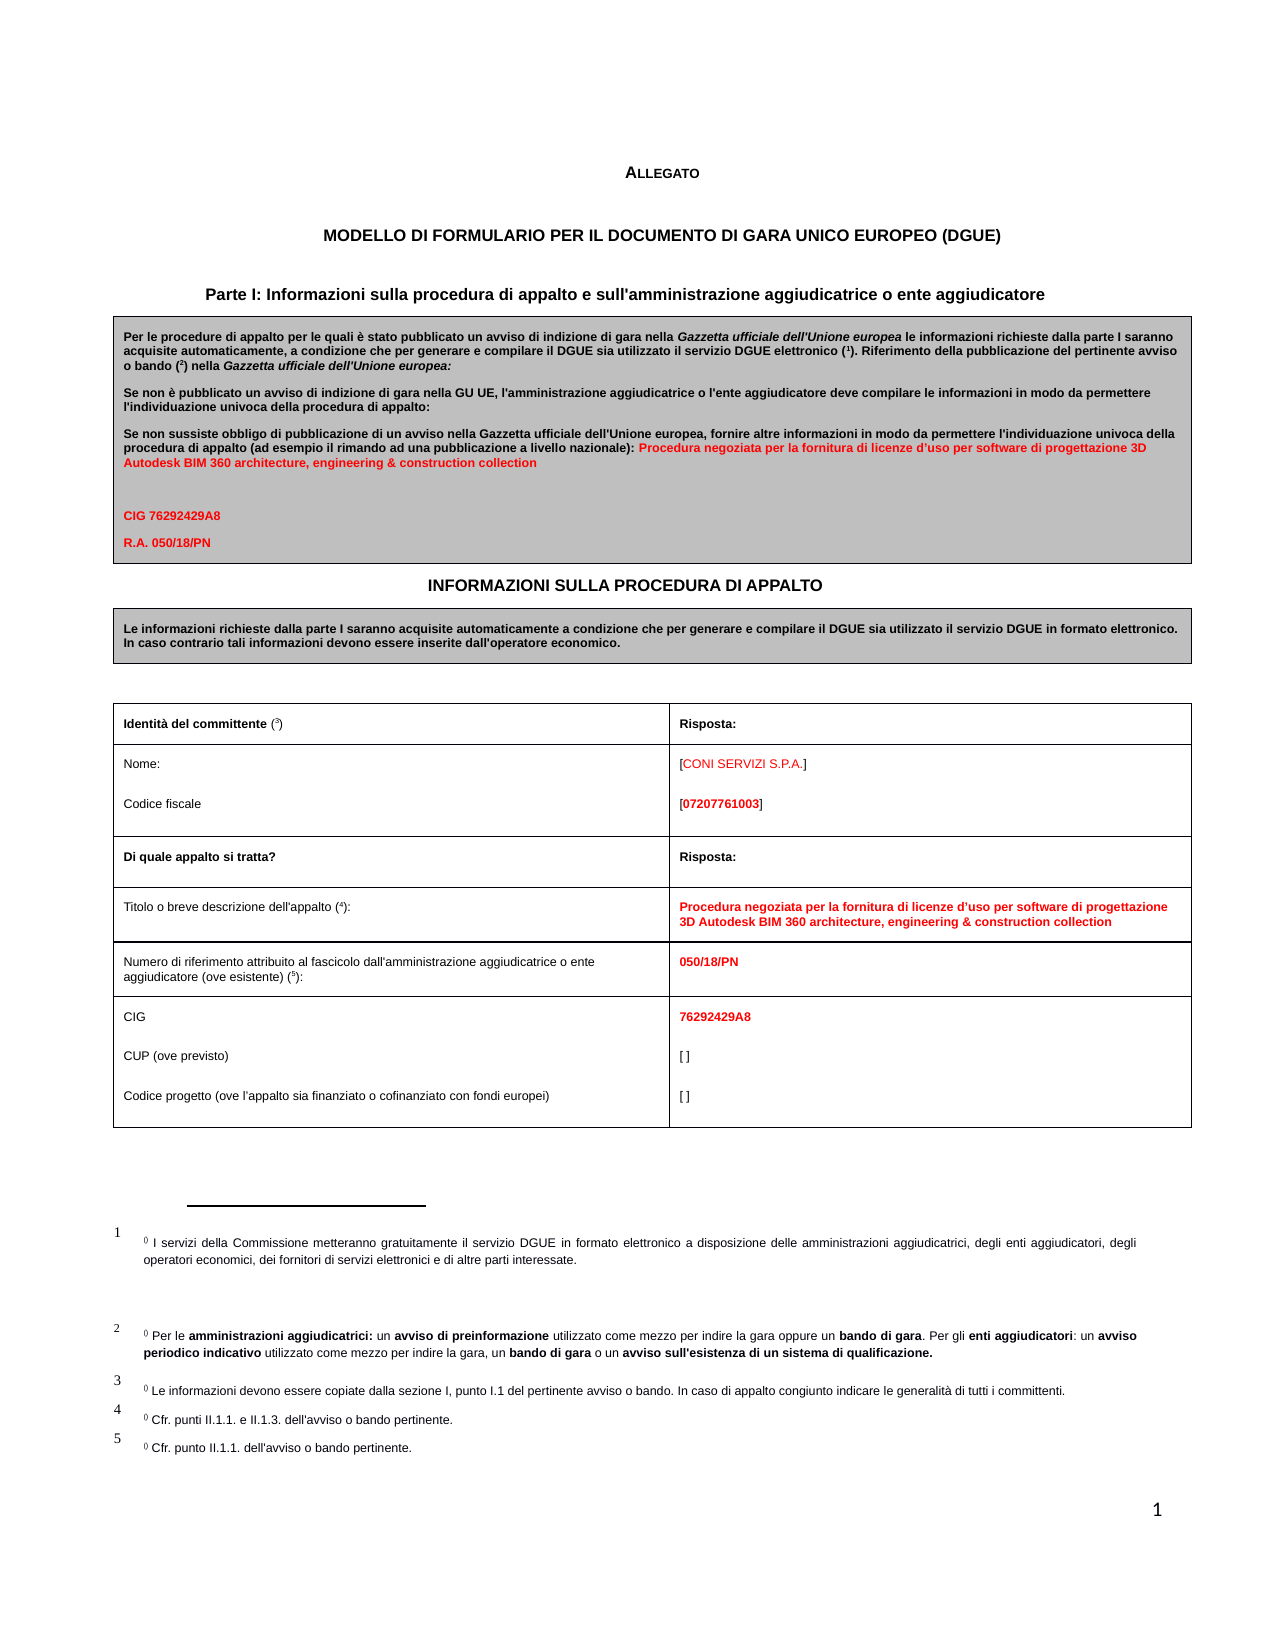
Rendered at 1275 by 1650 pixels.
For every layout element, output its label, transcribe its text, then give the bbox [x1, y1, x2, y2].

table_cell [CONI SERVIZI S.P.A.] [670, 745, 1191, 784]
table_header Le informazioni richieste dalla parte I saranno acquisite automaticamente a condizione che per generare e compilare il DGUE sia utilizzato il servizio DGUE in formato elettronico. In caso contrario tali informazioni devono essere inserite dall'operatore economico. [114, 609, 1191, 663]
table_cell [ ] [670, 1076, 1191, 1127]
table_cell Codice fiscale [114, 784, 669, 836]
table_header Risposta: [670, 704, 1191, 743]
table_cell Numero di riferimento attribuito al fascicolo dall'amministrazione aggiudicatrice o ente aggiudicatore (ove esistente) (): [114, 943, 669, 996]
table_cell 76292429A8 [670, 997, 1191, 1037]
table_header Per le procedure di appalto per le quali è stato pubblicato un avviso di indizione di gara nella Gazzetta ufficiale dell'Unione europea le informazioni richieste dalla parte I saranno acquisite automaticamente, a condizione che per generare e compilare il DGUE sia utilizzato il servizio DGUE elettronico (). Riferimento della pubblicazione del pertinente avviso o bando () nella Gazzetta ufficiale dell'Unione europea: Se non è pubblicato un avviso di indizione di gara nella GU UE, l'amministrazione aggiudicatrice o l'ente aggiudicatore deve compilare le informazioni in modo da permettere l'individuazione univoca della procedura di appalto: Se non sussiste obbligo di pubblicazione di un avviso nella Gazzetta ufficiale dell'Unione europea, fornire altre informazioni in modo da permettere l'individuazione univoca della procedura di appalto (ad esempio il rimando ad una pubblicazione a livello nazionale): Procedura negoziata per la fornitura di licenze d’uso per software di progettazione 3D Autodesk BIM 360 architecture, engineering & construction collection CIG 76292429A8 R.A. 050/18/PN [114, 317, 1191, 563]
table_cell Nome: [114, 745, 669, 784]
subtitle Allegato [114, 162, 1137, 182]
title INFORMAZIONI SULLA PROCEDURA DI APPALTO [114, 576, 1137, 595]
table_cell Di quale appalto si tratta? [114, 837, 669, 887]
title Parte I: Informazioni sulla procedura di appalto e sull'amministrazione aggiudicatrice o ente aggiudicatore [114, 284, 1137, 303]
table_cell [07207761003] [670, 784, 1191, 836]
table_cell 050/18/PN [670, 943, 1191, 996]
table_cell [ ] [670, 1037, 1191, 1076]
table_cell Risposta: [670, 837, 1191, 887]
table_cell Titolo o breve descrizione dell'appalto (): [114, 888, 669, 941]
table_header Identità del committente () [114, 704, 669, 743]
table_cell CUP (ove previsto) [114, 1037, 669, 1076]
table_cell Procedura negoziata per la fornitura di licenze d’uso per software di progettazione 3D Autodesk BIM 360 architecture, engineering & construction collection [670, 888, 1191, 941]
text Modello di formulario per il documento di gara unico europeo (DGUE) [114, 226, 1137, 245]
table_cell CIG [114, 997, 669, 1037]
table_cell Codice progetto (ove l’appalto sia finanziato o cofinanziato con fondi europei) [114, 1076, 669, 1127]
